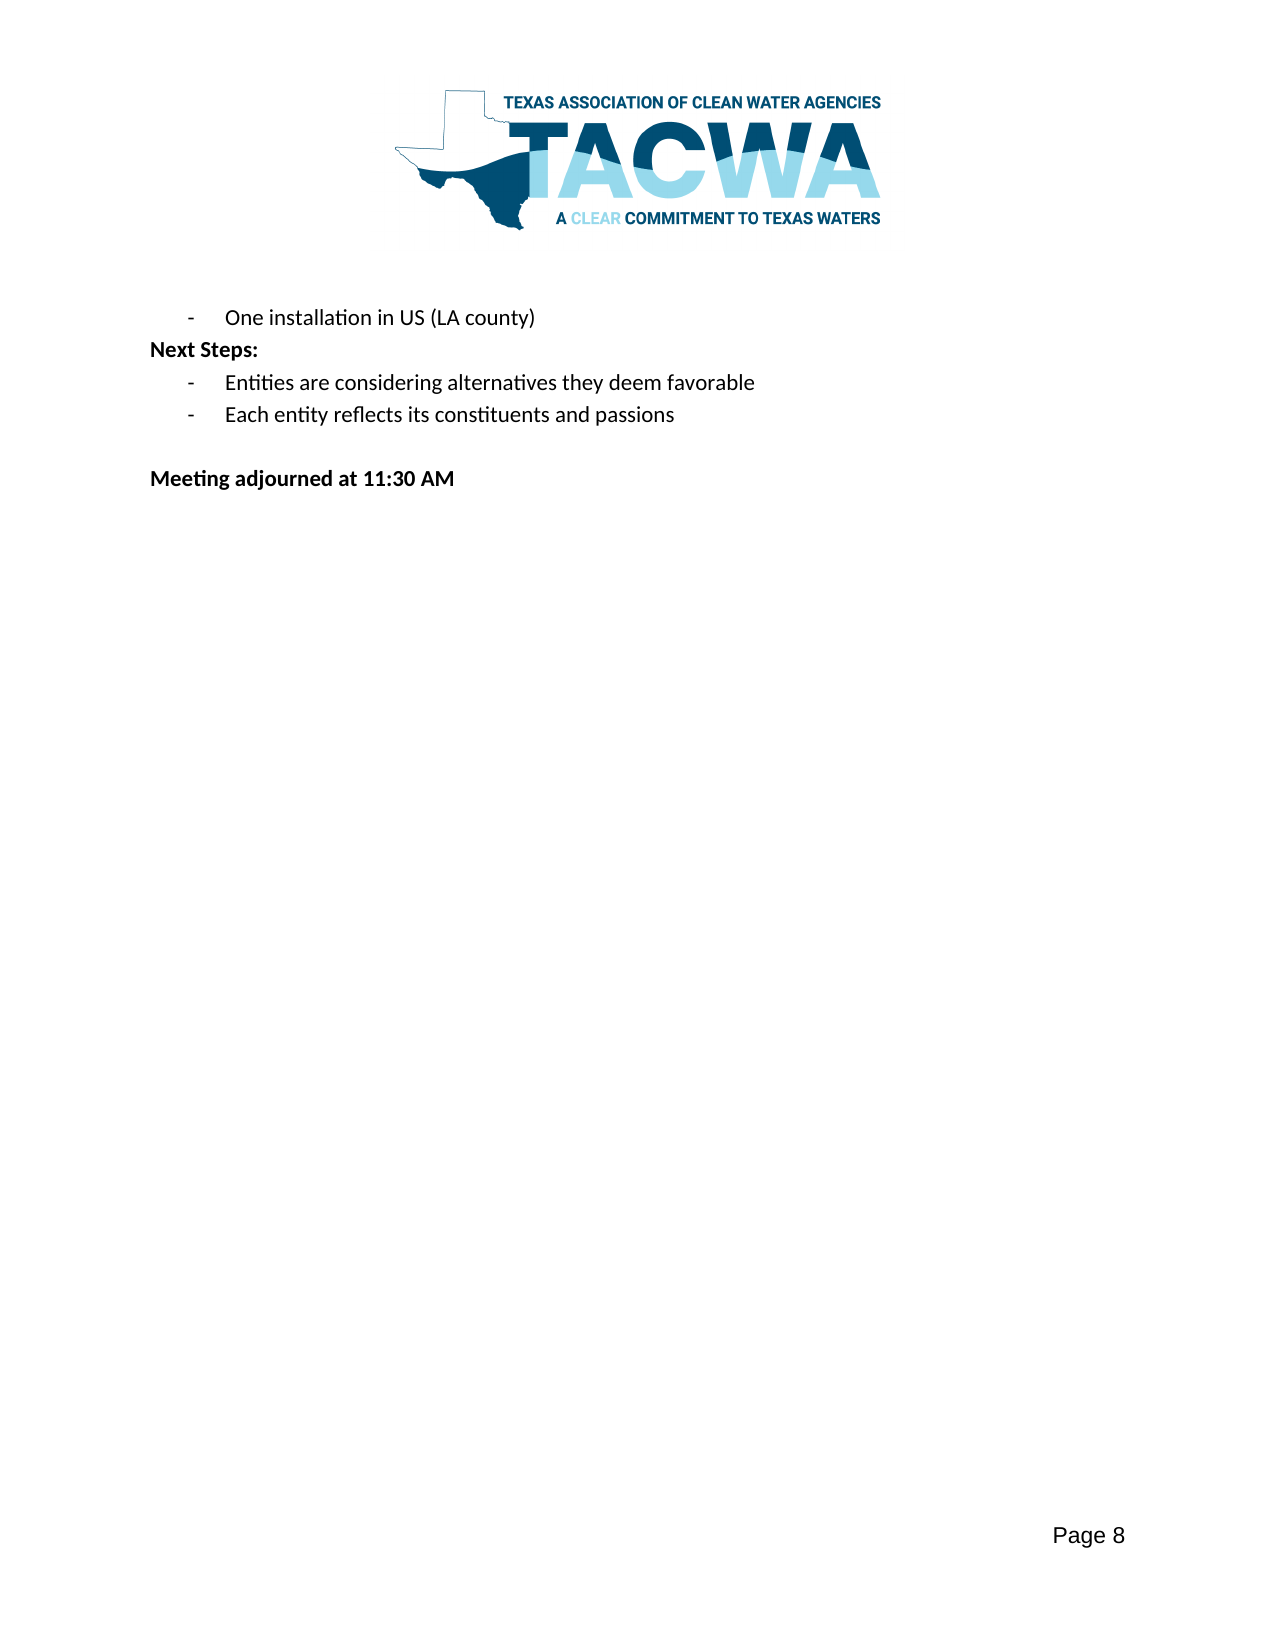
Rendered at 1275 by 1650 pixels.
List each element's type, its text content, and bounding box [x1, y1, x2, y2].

text Meeting adjourned at 11:30 AM [150, 464, 1125, 492]
list Each entity reflects its constituents and passions [187, 400, 1125, 428]
text Next Steps: [150, 336, 1125, 363]
list One installation in US (LA county) [187, 303, 1125, 331]
picture [370, 75, 905, 251]
list Entities are considering alternatives they deem favorable [187, 368, 1125, 396]
